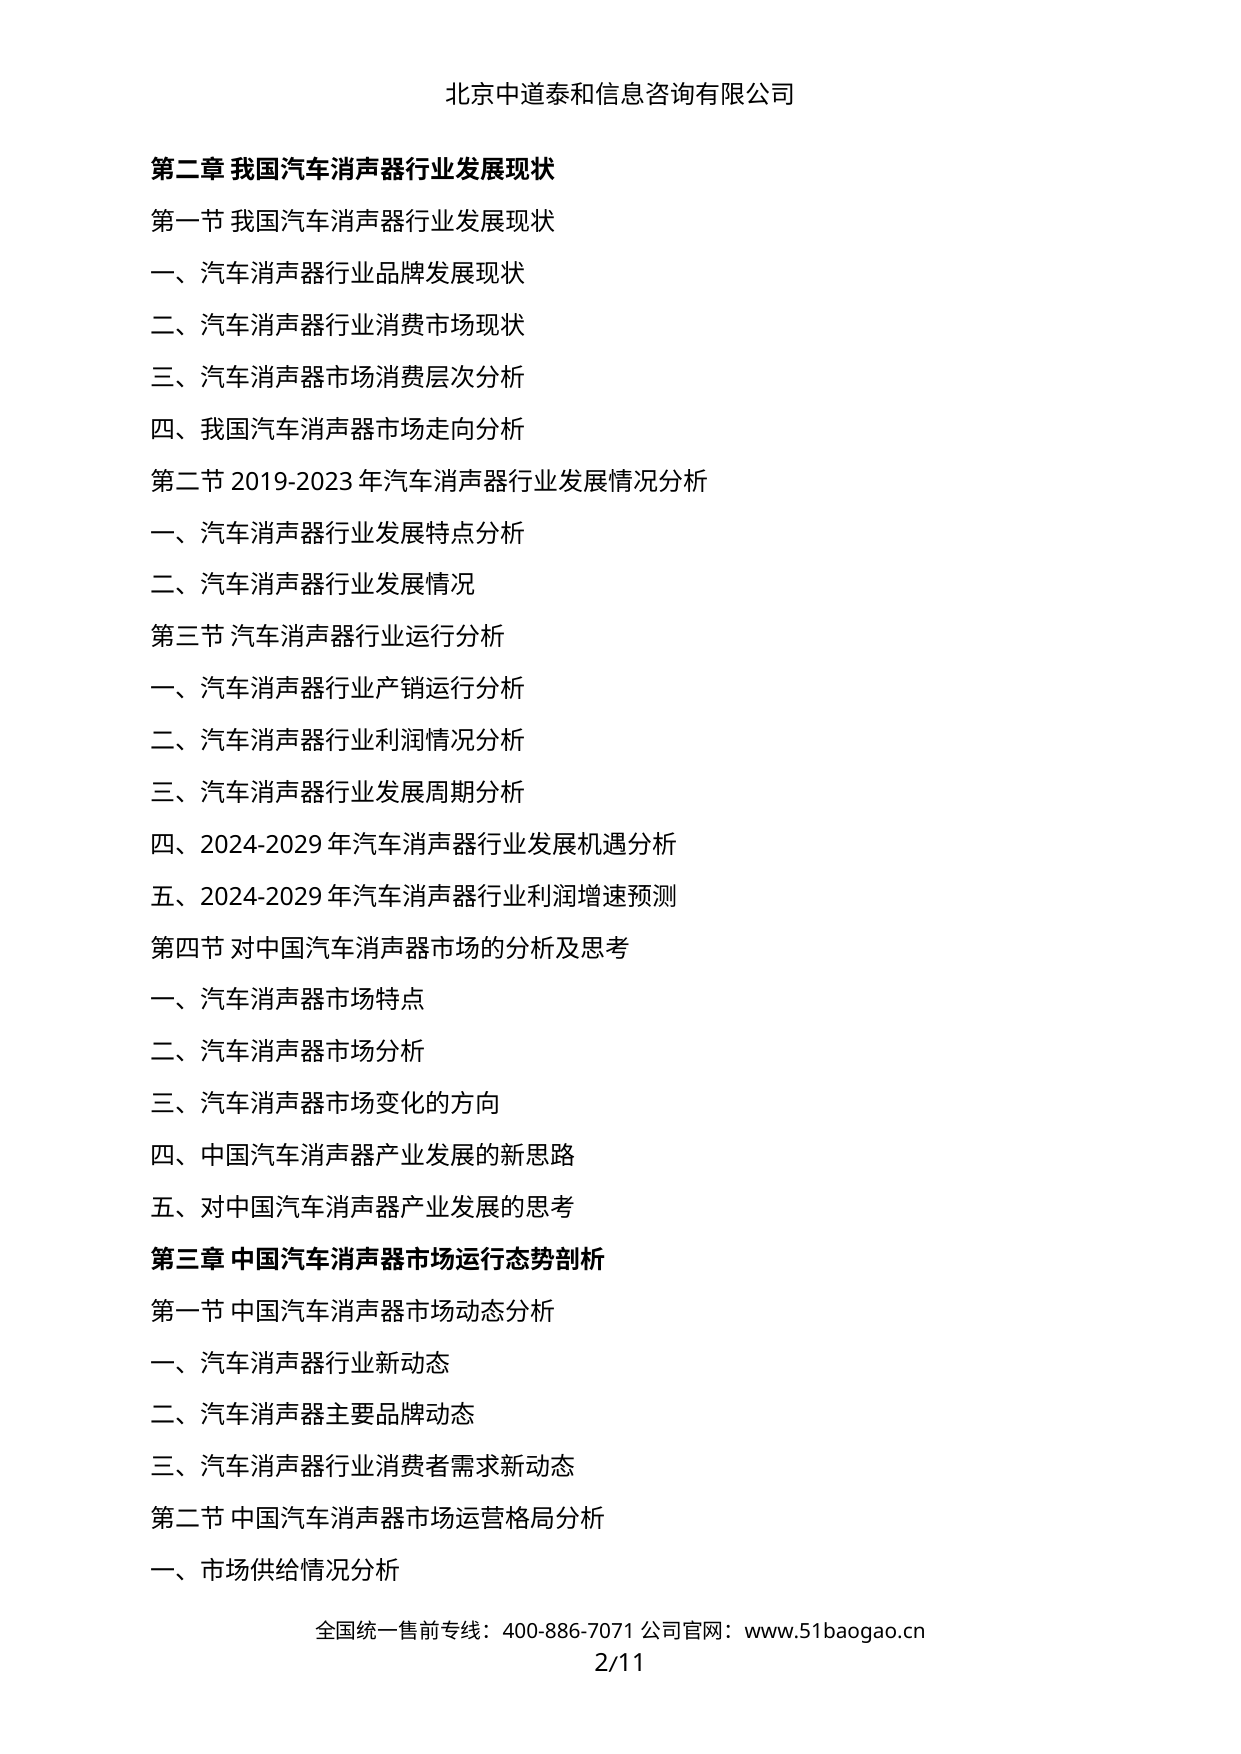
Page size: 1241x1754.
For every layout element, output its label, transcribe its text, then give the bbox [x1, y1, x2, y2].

text 第三章 中国汽车消声器市场运行态势剖析 [150, 1239, 1090, 1276]
text 一、汽车消声器市场特点 [150, 980, 1090, 1016]
text 二、汽车消声器行业消费市场现状 [150, 306, 1090, 342]
text 第二章 我国汽车消声器行业发展现状 [150, 150, 1090, 186]
text 四、中国汽车消声器产业发展的新思路 [150, 1136, 1090, 1172]
text 第三节 汽车消声器行业运行分析 [150, 617, 1090, 653]
text 三、汽车消声器市场变化的方向 [150, 1084, 1090, 1120]
text 第二节 中国汽车消声器市场运营格局分析 [150, 1499, 1090, 1535]
text 二、汽车消声器主要品牌动态 [150, 1395, 1090, 1431]
text 二、汽车消声器市场分析 [150, 1032, 1090, 1068]
text 一、汽车消声器行业品牌发展现状 [150, 254, 1090, 290]
text 四、2024-2029年汽车消声器行业发展机遇分析 [150, 824, 1090, 861]
text 三、汽车消声器行业发展周期分析 [150, 772, 1090, 809]
text 第一节 中国汽车消声器市场动态分析 [150, 1291, 1090, 1327]
text 三、汽车消声器市场消费层次分析 [150, 357, 1090, 394]
text 一、汽车消声器行业发展特点分析 [150, 513, 1090, 549]
text 五、对中国汽车消声器产业发展的思考 [150, 1187, 1090, 1224]
text 四、我国汽车消声器市场走向分析 [150, 409, 1090, 446]
text 二、汽车消声器行业发展情况 [150, 565, 1090, 601]
text 第二节 2019-2023年汽车消声器行业发展情况分析 [150, 461, 1090, 497]
text 一、汽车消声器行业产销运行分析 [150, 669, 1090, 705]
text 第一节 我国汽车消声器行业发展现状 [150, 202, 1090, 238]
text 一、汽车消声器行业新动态 [150, 1343, 1090, 1379]
text 第四节 对中国汽车消声器市场的分析及思考 [150, 928, 1090, 964]
text 二、汽车消声器行业利润情况分析 [150, 721, 1090, 757]
text 一、市场供给情况分析 [150, 1551, 1090, 1587]
text 三、汽车消声器行业消费者需求新动态 [150, 1447, 1090, 1483]
text 五、2024-2029年汽车消声器行业利润增速预测 [150, 876, 1090, 912]
